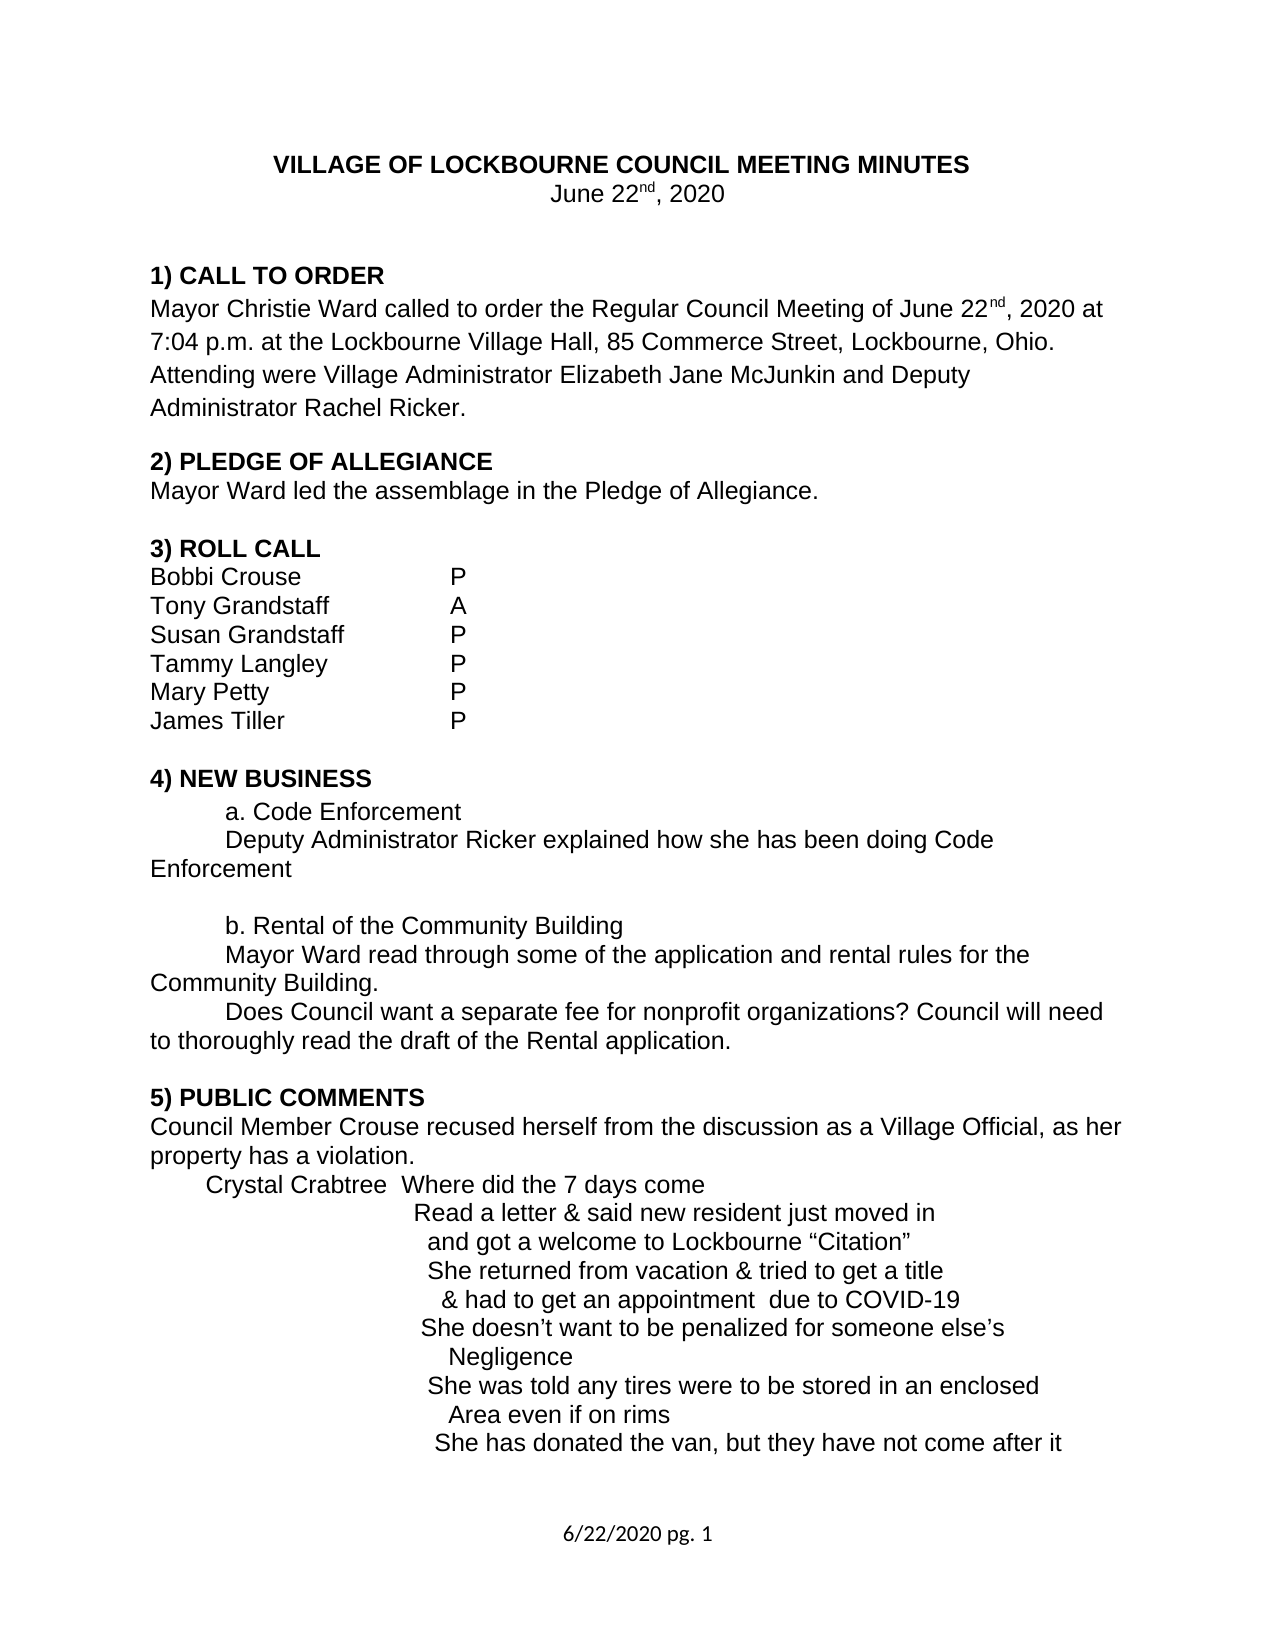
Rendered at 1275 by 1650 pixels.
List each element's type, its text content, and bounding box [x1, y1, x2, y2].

text VILLAGE OF LOCKBOURNE COUNCIL MEETING MINUTES [150, 150, 1125, 179]
text She was told any tires were to be stored in an enclosed [150, 1371, 1125, 1399]
text Council Member Crouse recused herself from the discussion as a Village Official, as her property has a violation. [150, 1112, 1125, 1169]
text Tony Grandstaff A [150, 591, 1125, 620]
text Susan Grandstaff P [150, 620, 1125, 648]
text Does Council want a separate fee for nonprofit organizations? Council will need to thoroughly read the draft of the Rental application. [150, 997, 1125, 1054]
text She doesn’t want to be penalized for someone else’s [150, 1313, 1125, 1342]
list 1) CALL TO ORDER [150, 261, 1125, 290]
text She returned from vacation & tried to get a title [150, 1256, 1125, 1284]
text Area even if on rims [150, 1399, 1125, 1428]
text Mary Petty P [150, 677, 1125, 706]
text b. Rental of the Community Building [150, 911, 1125, 939]
text Tammy Langley P [150, 648, 1125, 677]
text Deputy Administrator Ricker explained how she has been doing Code Enforcement [150, 825, 1125, 883]
text June 22nd, 2020 [150, 179, 1125, 207]
text a. Code Enforcement [150, 797, 1125, 825]
text Mayor Ward read through some of the application and rental rules for the Community Building. [150, 939, 1125, 997]
list Mayor Christie Ward called to order the Regular Council Meeting of June 22nd, 2020 at 7:04 p.m. at the Lockbourne Village Hall, 85 Commerce Street, Lockbourne, Ohio. Attending were Village Administrator Elizabeth Jane McJunkin and Deputy Administrator Rachel Ricker. [150, 294, 1125, 422]
text Negligence [150, 1342, 1125, 1371]
text James Tiller P [150, 706, 1125, 735]
text & had to get an appointment due to COVID-19 [150, 1284, 1125, 1313]
text 2) PLEDGE OF ALLEGIANCE [150, 447, 1125, 476]
text Read a letter & said new resident just moved in [150, 1198, 1125, 1227]
text and got a welcome to Lockbourne “Citation” [150, 1227, 1125, 1256]
text 5) PUBLIC COMMENTS [150, 1083, 1125, 1112]
text 3) ROLL CALL [150, 533, 1125, 562]
text Crystal Crabtree Where did the 7 days come [150, 1169, 1125, 1198]
text She has donated the van, but they have not come after it [150, 1428, 1125, 1457]
text 4) NEW BUSINESS [150, 763, 1125, 792]
text Bobbi Crouse P [150, 562, 1125, 591]
text Mayor Ward led the assemblage in the Pledge of Allegiance. [150, 476, 1125, 505]
